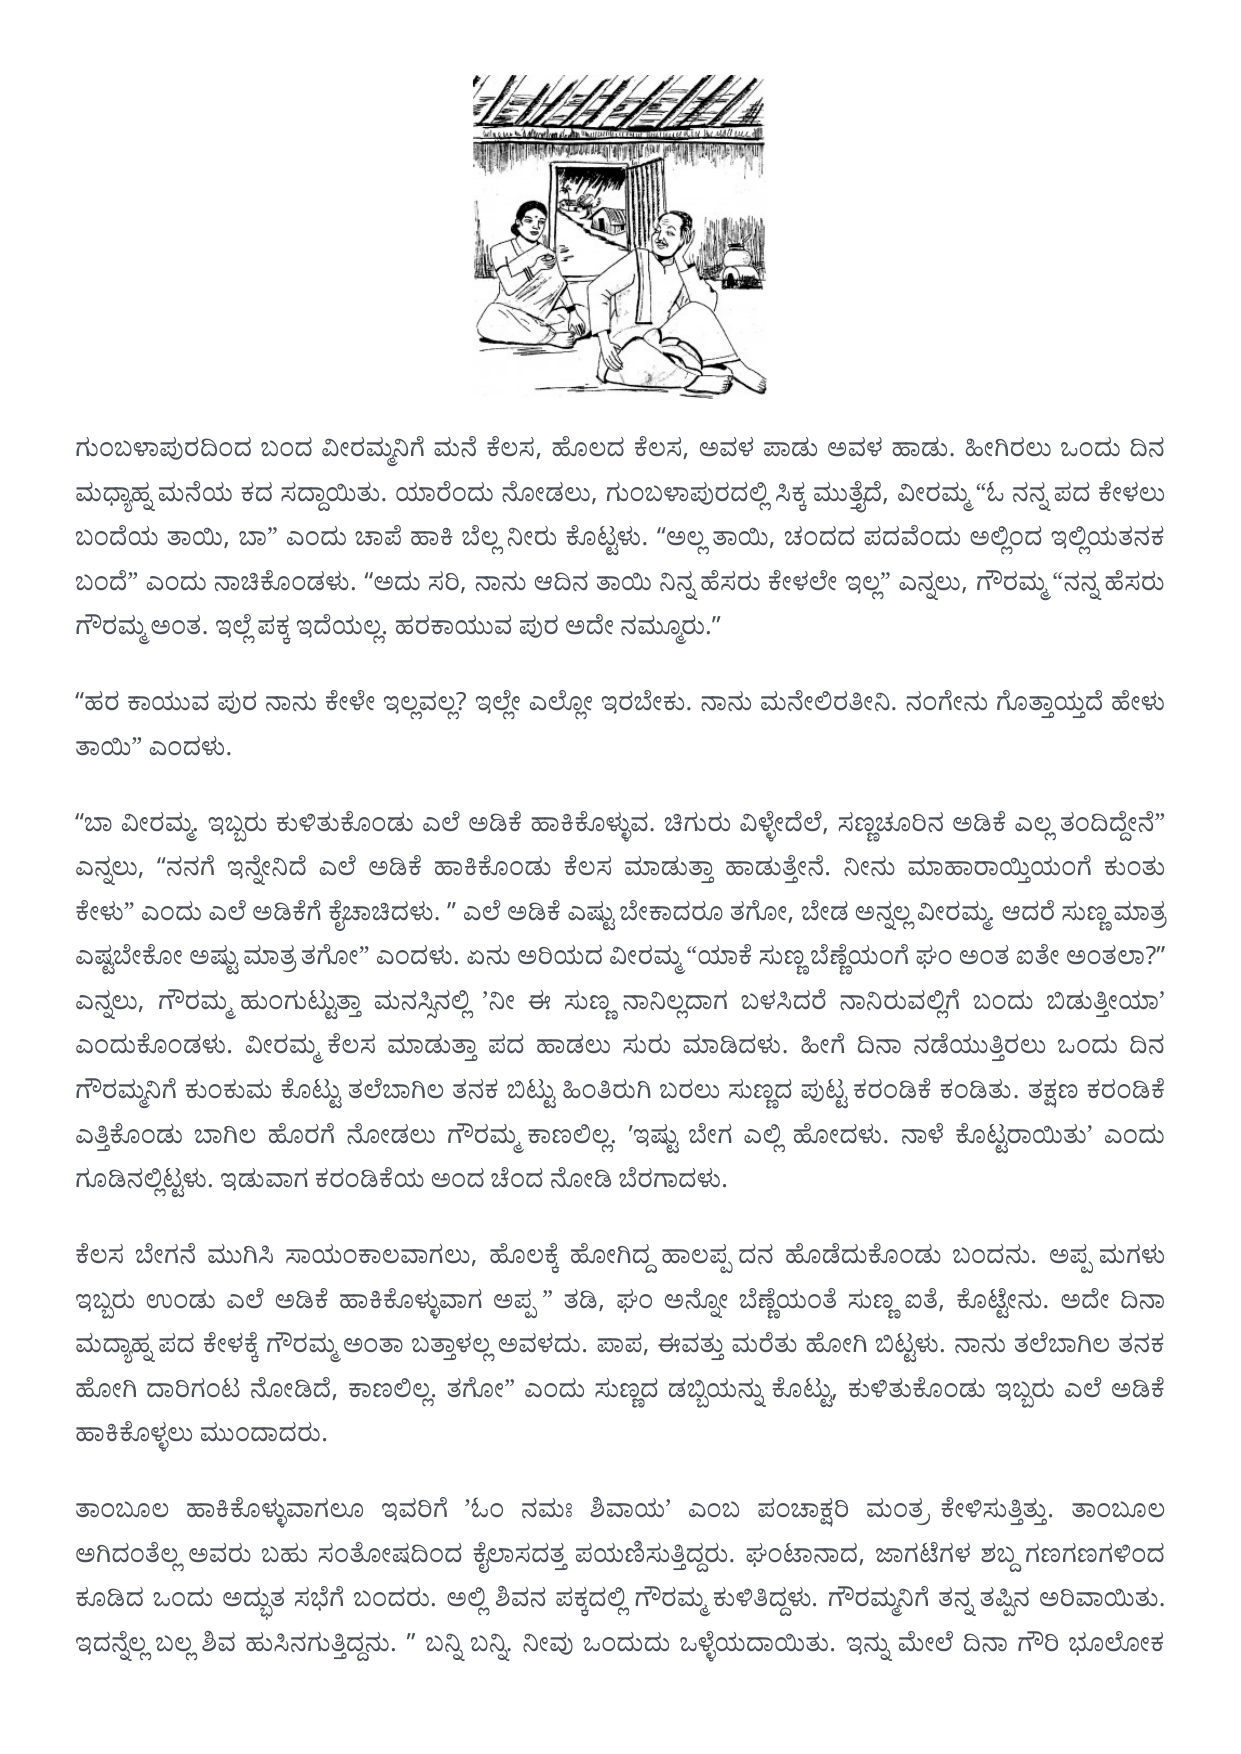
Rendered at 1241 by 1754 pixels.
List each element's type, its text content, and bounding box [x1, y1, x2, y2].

text “ಹರ ಕಾಯುವ ಪುರ ನಾನು ಕೇಳೇ ಇಲ್ಲವಲ್ಲ? ಇಲ್ಲೇ ಎಲ್ಲೋ ಇರಬೇಕು. ನಾನು ಮನೇಲಿರತೀನಿ. ನಂಗೇನು ಗೊತ್ತಾಯ್ತದೆ ಹೇಳು ತಾಯಿ” ಎಂದಳು. [75, 684, 1165, 773]
text ಕೆಲಸ ಬೇಗನೆ ಮುಗಿಸಿ ಸಾಯಂಕಾಲವಾಗಲು, ಹೊಲಕ್ಕೆ ಹೋಗಿದ್ದ ಹಾಲಪ್ಪ ದನ ಹೊಡೆದುಕೊಂಡು ಬಂದನು. ಅಪ್ಪ ಮಗಳು ಇಬ್ಬರು ಉಂಡು ಎಲೆ ಅಡಿಕೆ ಹಾಕಿಕೊಳ್ಳುವಾಗ ಅಪ್ಪ ” ತಡಿ, ಘಂ ಅನ್ನೋ ಬೆಣ್ಣೆಯಂತೆ ಸುಣ್ಣ ಐತೆ, ಕೊಟ್ಟೇನು. ಅದೇ ದಿನಾ ಮದ್ಯಾಹ್ನ ಪದ ಕೇಳಕ್ಕೆ ಗೌರಮ್ಮ ಅಂತಾ ಬತ್ತಾಳಲ್ಲ ಅವಳದು. ಪಾಪ, ಈವತ್ತು ಮರೆತು ಹೋಗಿ ಬಿಟ್ಟಳು. ನಾನು ತಲೆಬಾಗಿಲ ತನಕ ಹೋಗಿ ದಾರಿಗಂಟ ನೋಡಿದೆ, ಕಾಣಲಿಲ್ಲ. ತಗೋ” ಎಂದು ಸುಣ್ಣದ ಡಬ್ಬಿಯನ್ನು ಕೊಟ್ಟು, ಕುಳಿತುಕೊಂಡು ಇಬ್ಬರು ಎಲೆ ಅಡಿಕೆ ಹಾಕಿಕೊಳ್ಳಲು ಮುಂದಾದರು. [75, 1237, 1165, 1460]
text “ಬಾ ವೀರಮ್ಮ. ಇಬ್ಬರು ಕುಳಿತುಕೊಂಡು ಎಲೆ ಅಡಿಕೆ ಹಾಕಿಕೊಳ್ಳುವ. ಚಿಗುರು ವಿಳ್ಳೇದೆಲೆ, ಸಣ್ಣಚೂರಿನ ಅಡಿಕೆ ಎಲ್ಲ ತಂದಿದ್ದೇನೆ” ಎನ್ನಲು, “ನನಗೆ ಇನ್ನೇನಿದೆ ಎಲೆ ಅಡಿಕೆ ಹಾಕಿಕೊಂಡು ಕೆಲಸ ಮಾಡುತ್ತಾ ಹಾಡುತ್ತೇನೆ. ನೀನು ಮಾಹಾರಾಯ್ತಿಯಂಗೆ ಕುಂತು ಕೇಳು” ಎಂದು ಎಲೆ ಅಡಿಕೆಗೆ ಕೈಚಾಚಿದಳು. ” ಎಲೆ ಅಡಿಕೆ ಎಷ್ಟು ಬೇಕಾದರೂ ತಗೋ, ಬೇಡ ಅನ್ನಲ್ಲ ವೀರಮ್ಮ. ಆದರೆ ಸುಣ್ಣ ಮಾತ್ರ ಎಷ್ಟಬೇಕೋ ಅಷ್ಟು ಮಾತ್ರ ತಗೋ” ಎಂದಳು. ಏನು ಅರಿಯದ ವೀರಮ್ಮ “ಯಾಕೆ ಸುಣ್ಣ ಬೆಣ್ಣೆಯಂಗೆ ಘಂ ಅಂತ ಐತೇ ಅಂತಲಾ?” ಎನ್ನಲು, ಗೌರಮ್ಮ ಹುಂಗುಟ್ಟುತ್ತಾ ಮನಸ್ಸಿನಲ್ಲಿ ’ನೀ ಈ ಸುಣ್ಣ ನಾನಿಲ್ಲದಾಗ ಬಳಸಿದರೆ ನಾನಿರುವಲ್ಲಿಗೆ ಬಂದು ಬಿಡುತ್ತೀಯಾ’ ಎಂದುಕೊಂಡಳು. ವೀರಮ್ಮ ಕೆಲಸ ಮಾಡುತ್ತಾ ಪದ ಹಾಡಲು ಸುರು ಮಾಡಿದಳು. ಹೀಗೆ ದಿನಾ ನಡೆಯುತ್ತಿರಲು ಒಂದು ದಿನ ಗೌರಮ್ಮನಿಗೆ ಕುಂಕುಮ ಕೊಟ್ಟು ತಲೆಬಾಗಿಲ ತನಕ ಬಿಟ್ಟು ಹಿಂತಿರುಗಿ ಬರಲು ಸುಣ್ಣದ ಪುಟ್ಟ ಕರಂಡಿಕೆ ಕಂಡಿತು. ತಕ್ಷಣ ಕರಂಡಿಕೆ ಎತ್ತಿಕೊಂಡು ಬಾಗಿಲ ಹೊರಗೆ ನೋಡಲು ಗೌರಮ್ಮ ಕಾಣಲಿಲ್ಲ. ’ಇಷ್ಟು ಬೇಗ ಎಲ್ಲಿ ಹೋದಳು. ನಾಳೆ ಕೊಟ್ಟರಾಯಿತು’ ಎಂದು ಗೂಡಿನಲ್ಲಿಟ್ಟಳು. ಇಡುವಾಗ ಕರಂಡಿಕೆಯ ಅಂದ ಚೆಂದ ನೋಡಿ ಬೆರಗಾದಳು. [75, 804, 1165, 1206]
picture [472, 75, 768, 399]
text ಗುಂಬಳಾಪುರದಿಂದ ಬಂದ ವೀರಮ್ಮನಿಗೆ ಮನೆ ಕೆಲಸ, ಹೊಲದ ಕೆಲಸ, ಅವಳ ಪಾಡು ಅವಳ ಹಾಡು. ಹೀಗಿರಲು ಒಂದು ದಿನ ಮಧ್ಯಾಹ್ನ ಮನೆಯ ಕದ ಸದ್ದಾಯಿತು. ಯಾರೆಂದು ನೋಡಲು, ಗುಂಬಳಾಪುರದಲ್ಲಿ ಸಿಕ್ಕ ಮುತ್ತೈದೆ, ವೀರಮ್ಮ “ಓ ನನ್ನ ಪದ ಕೇಳಲು ಬಂದೆಯ ತಾಯಿ, ಬಾ” ಎಂದು ಚಾಪೆ ಹಾಕಿ ಬೆಲ್ಲ ನೀರು ಕೊಟ್ಟಳು. “ಅಲ್ಲ ತಾಯಿ, ಚಂದದ ಪದವೆಂದು ಅಲ್ಲಿಂದ ಇಲ್ಲಿಯತನಕ ಬಂದೆ” ಎಂದು ನಾಚಿಕೊಂಡಳು. “ಅದು ಸರಿ, ನಾನು ಆದಿನ ತಾಯಿ ನಿನ್ನ ಹೆಸರು ಕೇಳಲೇ ಇಲ್ಲ” ಎನ್ನಲು, ಗೌರಮ್ಮ “ನನ್ನ ಹೆಸರು ಗೌರಮ್ಮ ಅಂತ. ಇಲ್ಲೆ ಪಕ್ಕ ಇದೆಯಲ್ಲ. ಹರಕಾಯುವ ಪುರ ಅದೇ ನಮ್ಮೂರು.” [75, 430, 1165, 653]
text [75, 1491, 1165, 1669]
